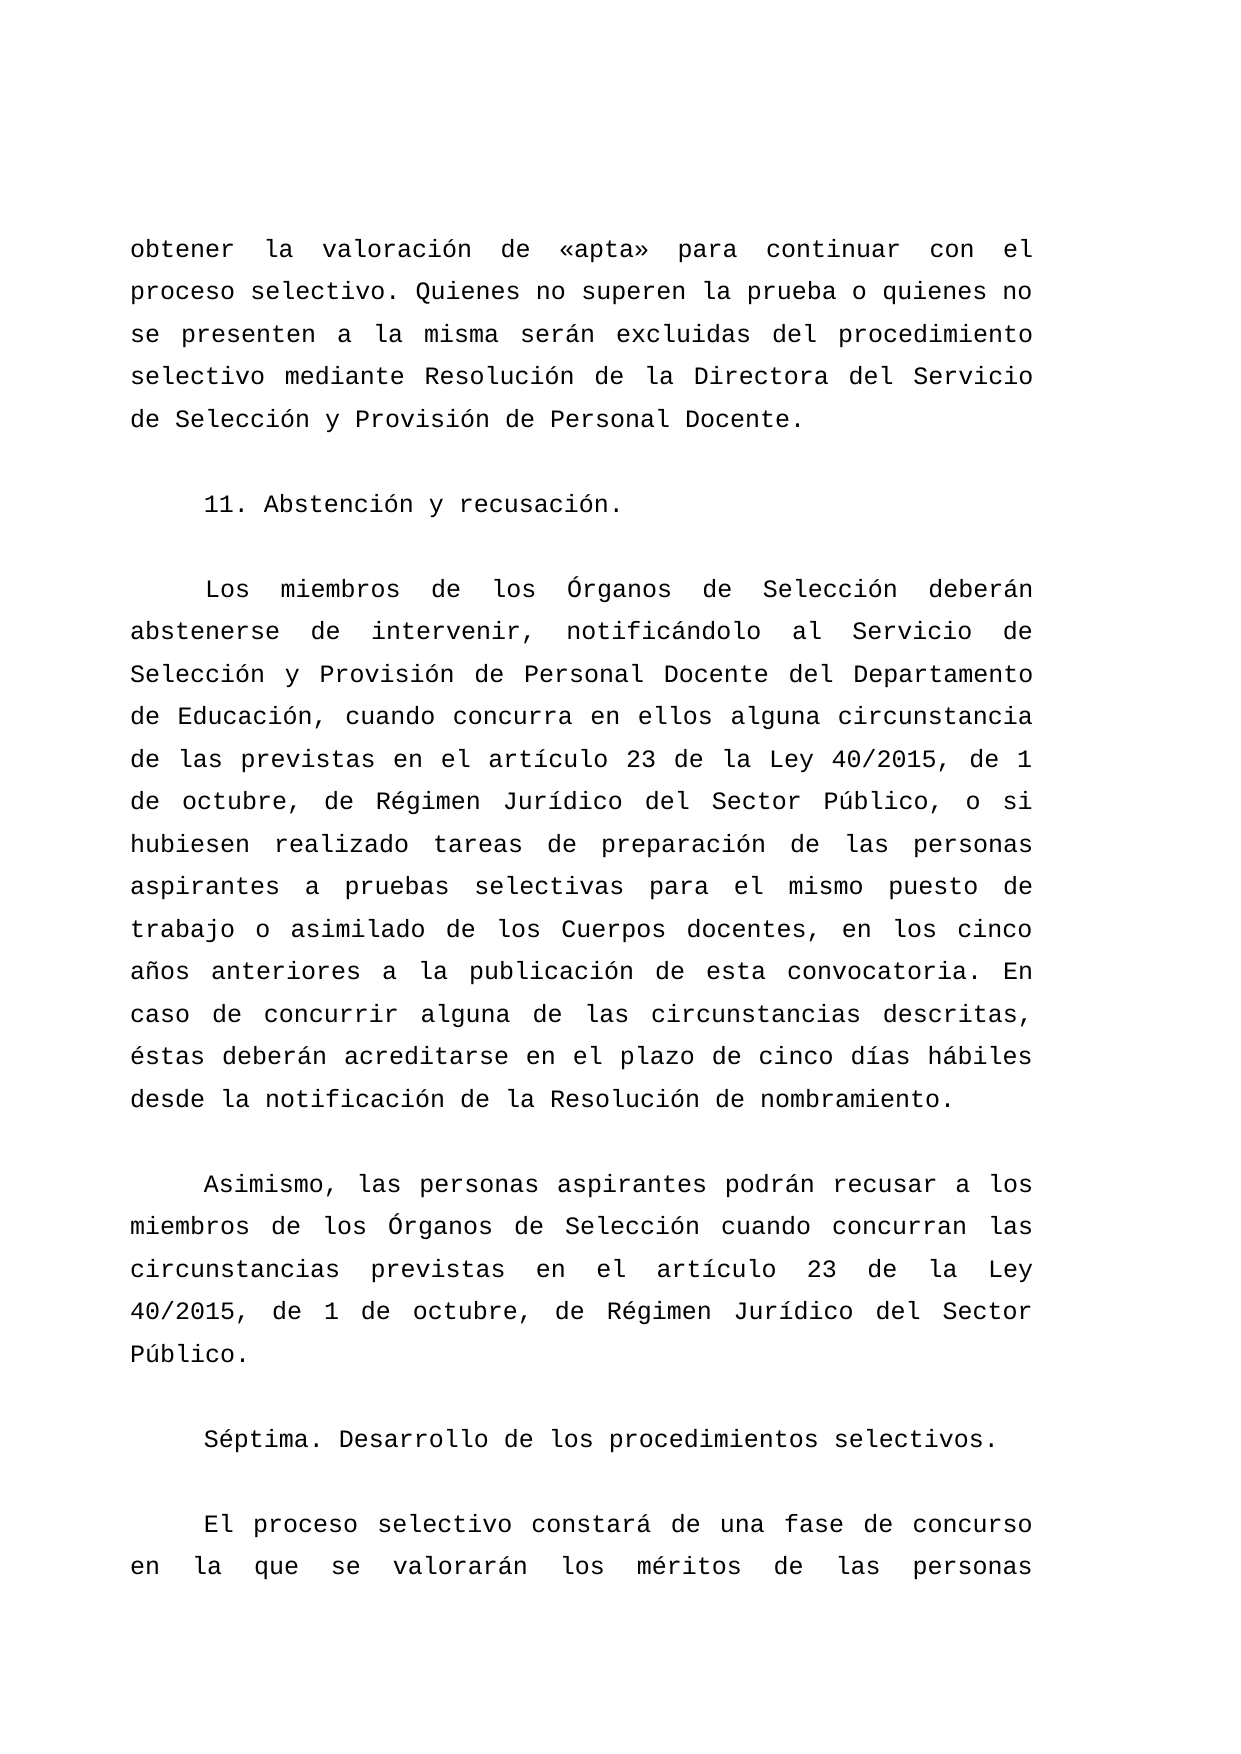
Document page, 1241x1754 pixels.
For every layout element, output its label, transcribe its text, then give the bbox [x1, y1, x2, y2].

text Asimismo, las personas aspirantes podrán recusar a los miembros de los Órganos de Selección cuando concurran las circunstancias previstas en el artículo 23 de la Ley 40/2015, de 1 de octubre, de Régimen Jurídico del Sector Público. [130, 1171, 1033, 1369]
text Séptima. Desarrollo de los procedimientos selectivos. [130, 1426, 1033, 1454]
text Los miembros de los Órganos de Selección deberán abstenerse de intervenir, notificándolo al Servicio de Selección y Provisión de Personal Docente del Departamento de Educación, cuando concurra en ellos alguna circunstancia de las previstas en el artículo 23 de la Ley 40/2015, de 1 de octubre, de Régimen Jurídico del Sector Público, o si hubiesen realizado tareas de preparación de las personas aspirantes a pruebas selectivas para el mismo puesto de trabajo o asimilado de los Cuerpos docentes, en los cinco años anteriores a la publicación de esta convocatoria. En caso de concurrir alguna de las circunstancias descritas, éstas deberán acreditarse en el plazo de cinco días hábiles desde la notificación de la Resolución de nombramiento. [130, 576, 1033, 1114]
text 11. Abstención y recusación. [130, 491, 1033, 519]
